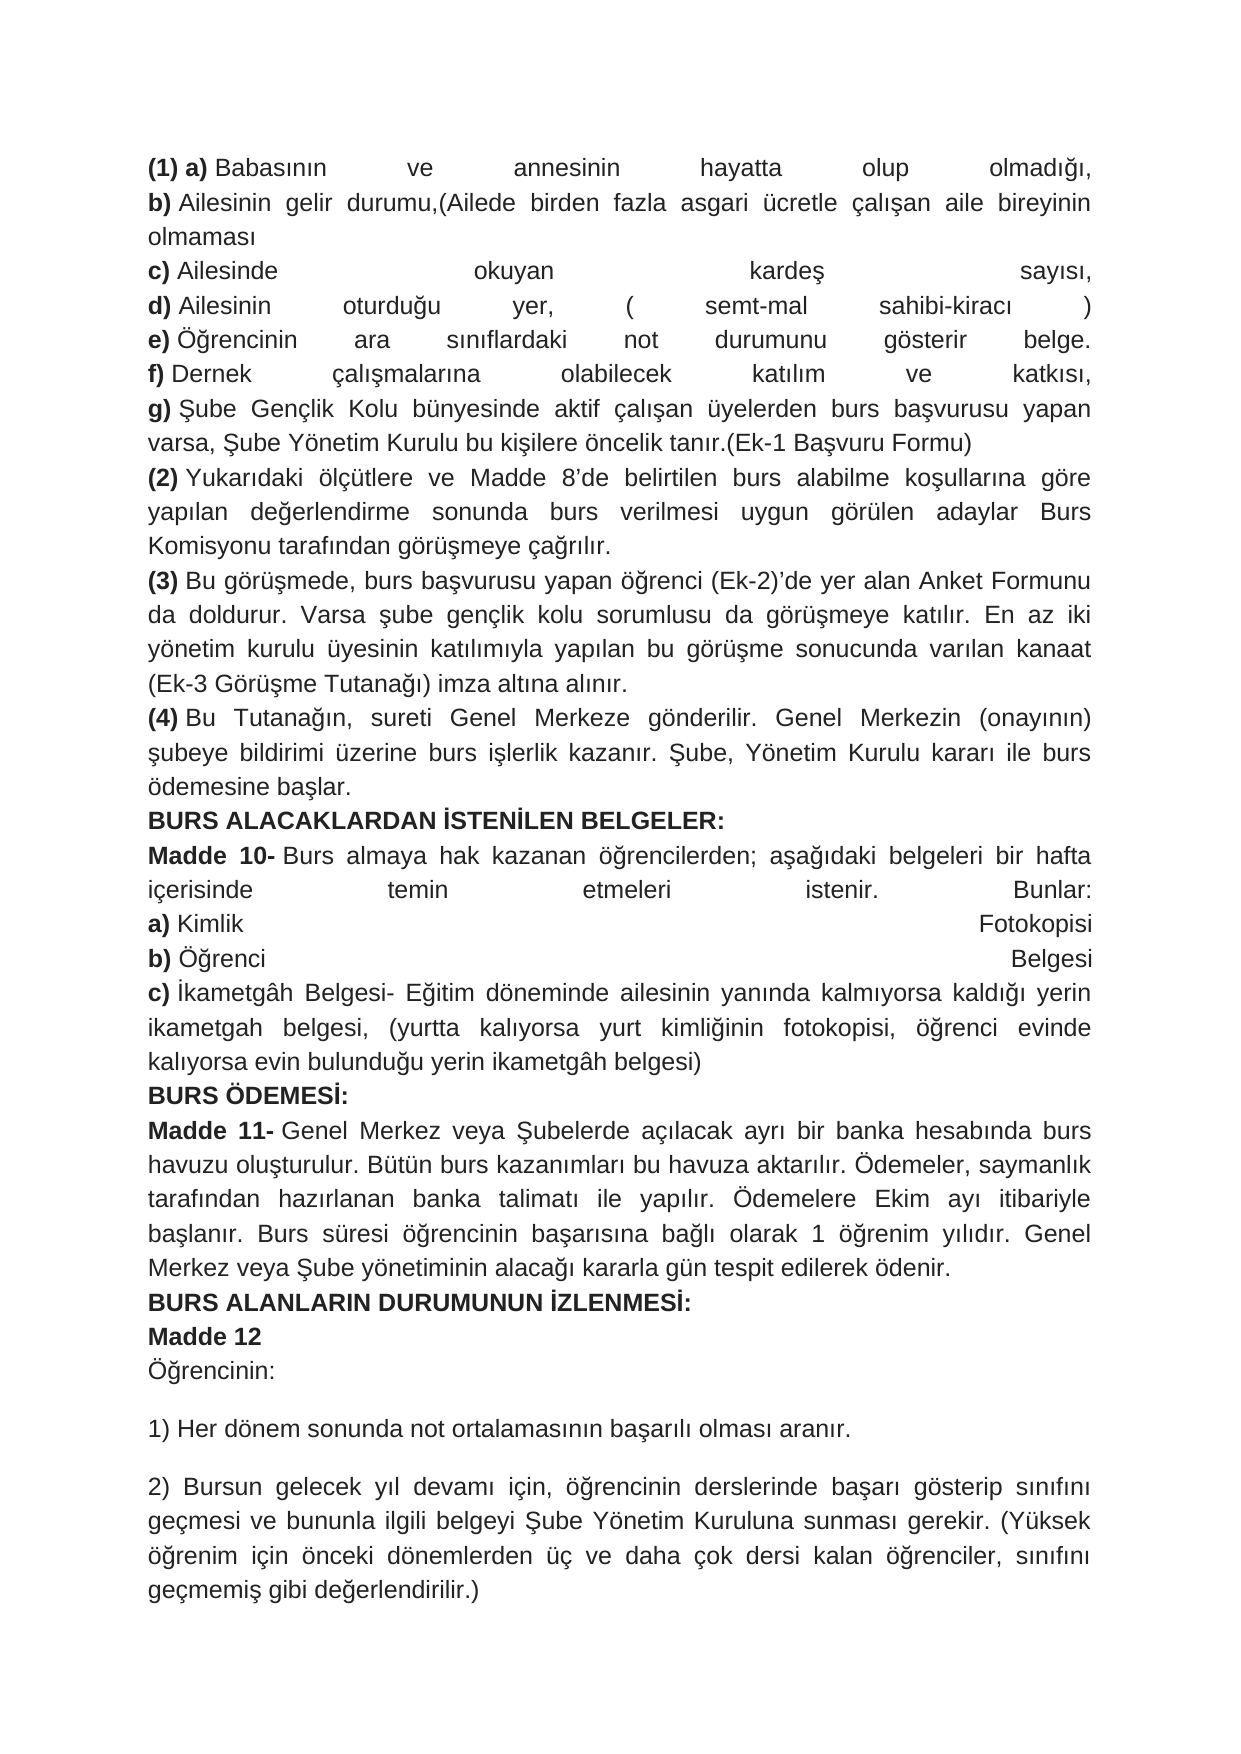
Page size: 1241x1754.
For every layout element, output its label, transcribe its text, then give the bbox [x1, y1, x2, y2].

text 1) Her dönem sonunda not ortalamasının başarılı olması aranır. [148, 1408, 1093, 1443]
text (3) Bu görüşmede, burs başvurusu yapan öğrenci (Ek-2)’de yer alan Anket Formunu da doldurur. Varsa şube gençlik kolu sorumlusu da görüşmeye katılır. En az iki yönetim kurulu üyesinin katılımıyla yapılan bu görüşme sonucunda varılan kanaat (Ek-3 Görüşme Tutanağı) imza altına alınır. [148, 560, 1093, 698]
text (2) Yukarıdaki ölçütlere ve Madde 8’de belirtilen burs alabilme koşullarına göre yapılan değerlendirme sonunda burs verilmesi uygun görülen adaylar Burs Komisyonu tarafından görüşmeye çağrılır. [148, 457, 1093, 560]
text Öğrencinin: [148, 1351, 1093, 1385]
text Madde 11- Genel Merkez veya Şubelerde açılacak ayrı bir banka hesabında burs havuzu oluşturulur. Bütün burs kazanımları bu havuza aktarılır. Ödemeler, saymanlık tarafından hazırlanan banka talimatı ile yapılır. Ödemelere Ekim ayı itibariyle başlanır. Burs süresi öğrencinin başarısına bağlı olarak 1 öğrenim yılıdır. Genel Merkez veya Şube yönetiminin alacağı kararla gün tespit edilerek ödenir. [148, 1110, 1093, 1282]
text BURS ALANLARIN DURUMUNUN İZLENMESİ: [148, 1282, 1093, 1316]
text BURS ALACAKLARDAN İSTENİLEN BELGELER: [148, 801, 1093, 835]
text Madde 10- Burs almaya hak kazanan öğrencilerden; aşağıdaki belgeleri bir hafta içerisinde temin etmeleri istenir. Bunlar: a) Kimlik Fotokopisi b) Öğrenci Belgesi c) İkametgâh Belgesi- Eğitim döneminde ailesinin yanında kalmıyorsa kaldığı yerin ikametgah belgesi, (yurtta kalıyorsa yurt kimliğinin fotokopisi, öğrenci evinde kalıyorsa evin bulunduğu yerin ikametgâh belgesi) [148, 835, 1093, 1076]
text BURS ÖDEMESİ: [148, 1076, 1093, 1110]
text Madde 12 [148, 1316, 1093, 1351]
text (4) Bu Tutanağın, sureti Genel Merkeze gönderilir. Genel Merkezin (onayının) şubeye bildirimi üzerine burs işlerlik kazanır. Şube, Yönetim Kurulu kararı ile burs ödemesine başlar. [148, 698, 1093, 801]
text 2) Bursun gelecek yıl devamı için, öğrencinin derslerinde başarı gösterip sınıfını geçmesi ve bununla ilgili belgeyi Şube Yönetim Kuruluna sunması gerekir. (Yüksek öğrenim için önceki dönemlerden üç ve daha çok dersi kalan öğrenciler, sınıfını geçmemiş gibi değerlendirilir.) [148, 1466, 1093, 1604]
text (1) a) Babasının ve annesinin hayatta olup olmadığı, b) Ailesinin gelir durumu,(Ailede birden fazla asgari ücretle çalışan aile bireyinin olmaması c) Ailesinde okuyan kardeş sayısı, d) Ailesinin oturduğu yer, ( semt-mal sahibi-kiracı ) e) Öğrencinin ara sınıflardaki not durumunu gösterir belge. f) Dernek çalışmalarına olabilecek katılım ve katkısı, g) Şube Gençlik Kolu bünyesinde aktif çalışan üyelerden burs başvurusu yapan varsa, Şube Yönetim Kurulu bu kişilere öncelik tanır.(Ek-1 Başvuru Formu) [148, 148, 1093, 457]
